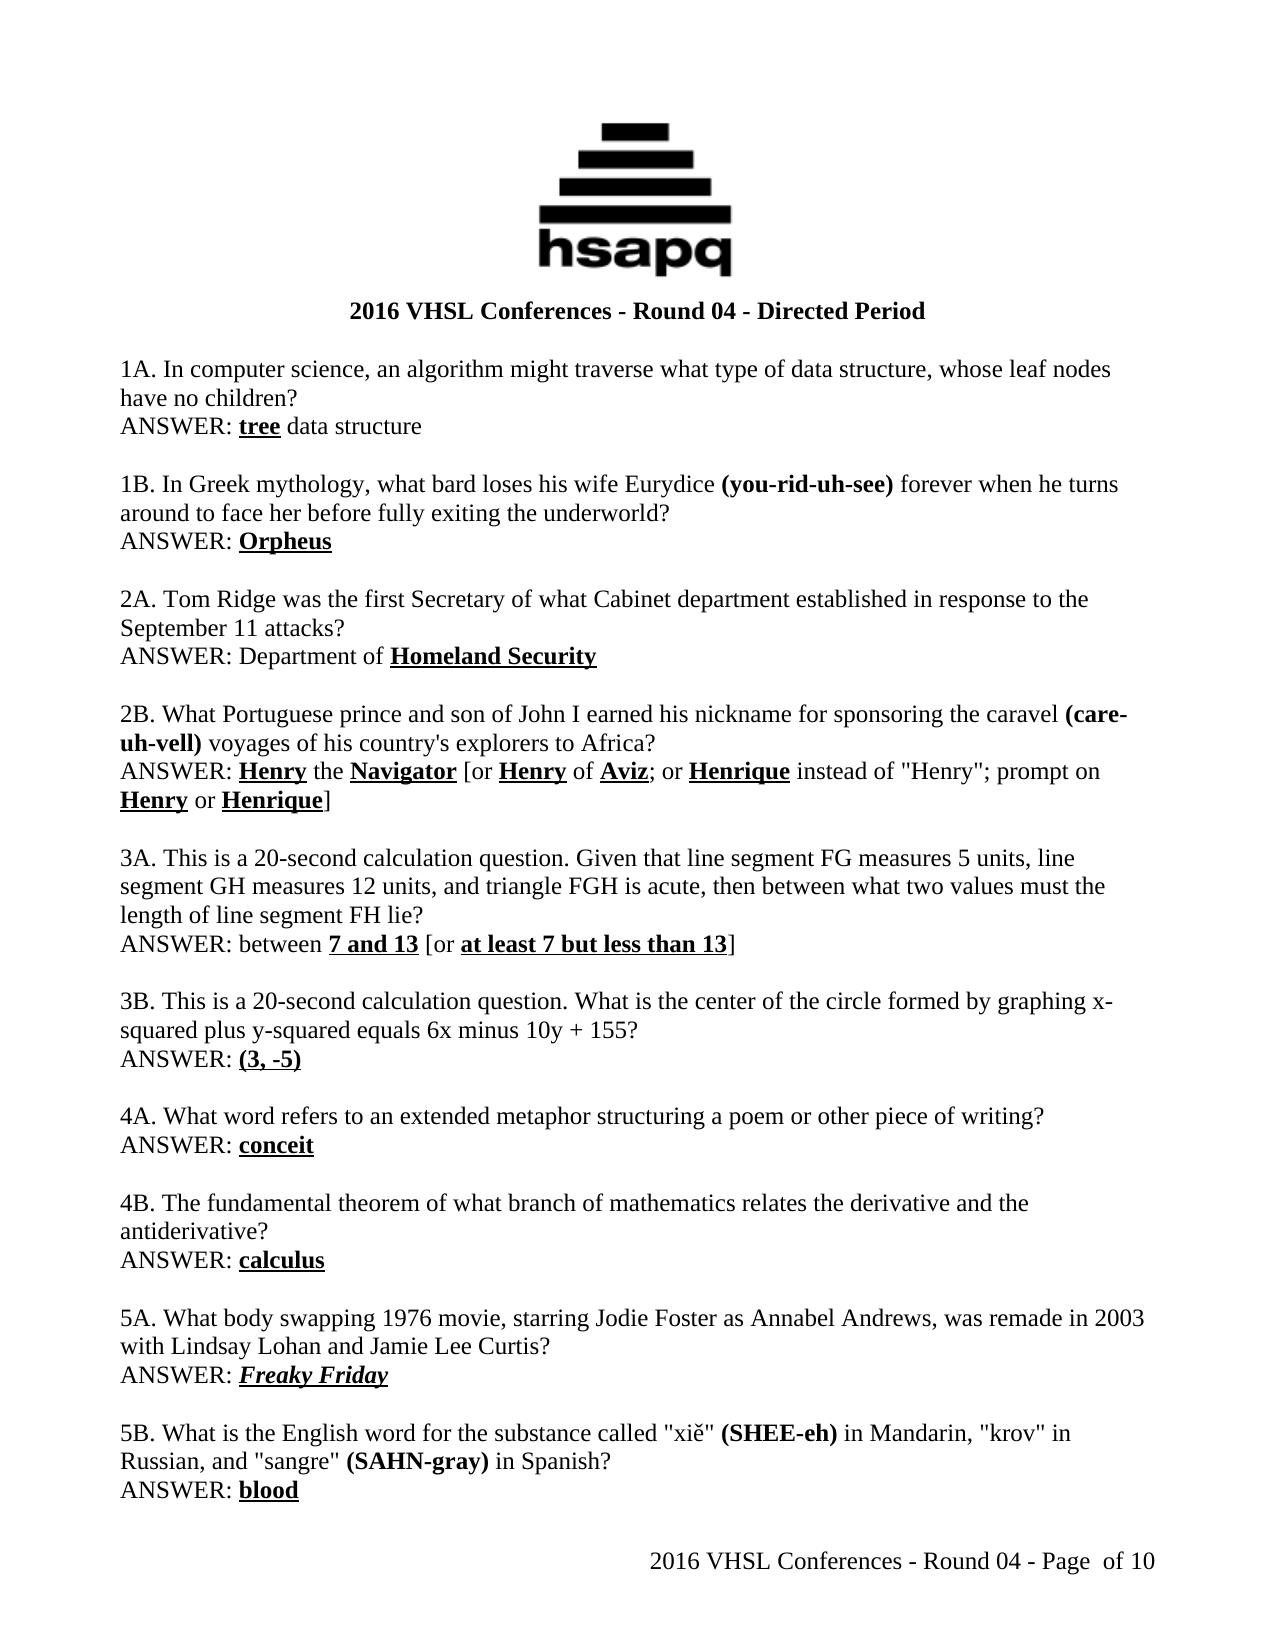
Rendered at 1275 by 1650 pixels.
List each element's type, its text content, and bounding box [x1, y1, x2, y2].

picture [486, 103, 789, 297]
text 2B. What Portuguese prince and son of John I earned his nickname for sponsoring the caravel (care-uh-vell) voyages of his country's explorers to Africa? ANSWER: Henry the Navigator [or Henry of Aviz; or Henrique instead of "Henry"; prompt on Henry or Henrique] [120, 699, 1155, 814]
text 5A. What body swapping 1976 movie, starring Jodie Foster as Annabel Andrews, was remade in 2003 with Lindsay Lohan and Jamie Lee Curtis? ANSWER: Freaky Friday [120, 1303, 1155, 1389]
text 5B. What is the English word for the substance called "xiě" (SHEE-eh) in Mandarin, "krov" in Russian, and "sangre" (SAHN-gray) in Spanish? ANSWER: blood [120, 1418, 1155, 1504]
text 3B. This is a 20-second calculation question. What is the center of the circle formed by graphing x-squared plus y-squared equals 6x minus 10y + 155? ANSWER: (3, -5) [120, 986, 1155, 1073]
text 3A. This is a 20-second calculation question. Given that line segment FG measures 5 units, line segment GH measures 12 units, and triangle FGH is acute, then between what two values must the length of line segment FH lie? ANSWER: between 7 and 13 [or at least 7 but less than 13] [120, 843, 1155, 958]
text 4B. The fundamental theorem of what branch of mathematics relates the derivative and the antiderivative? ANSWER: calculus [120, 1188, 1155, 1274]
text 1B. In Greek mythology, what bard loses his wife Eurydice (you-rid-uh-see) forever when he turns around to face her before fully exiting the underworld? ANSWER: Orpheus [120, 469, 1155, 555]
text 1A. In computer science, an algorithm might traverse what type of data structure, whose leaf nodes have no children? ANSWER: tree data structure [120, 354, 1155, 440]
text 4A. What word refers to an extended metaphor structuring a poem or other piece of writing? ANSWER: conceit [120, 1101, 1155, 1159]
text 2A. Tom Ridge was the first Secretary of what Cabinet department established in response to the September 11 attacks? ANSWER: Department of Homeland Security [120, 584, 1155, 670]
